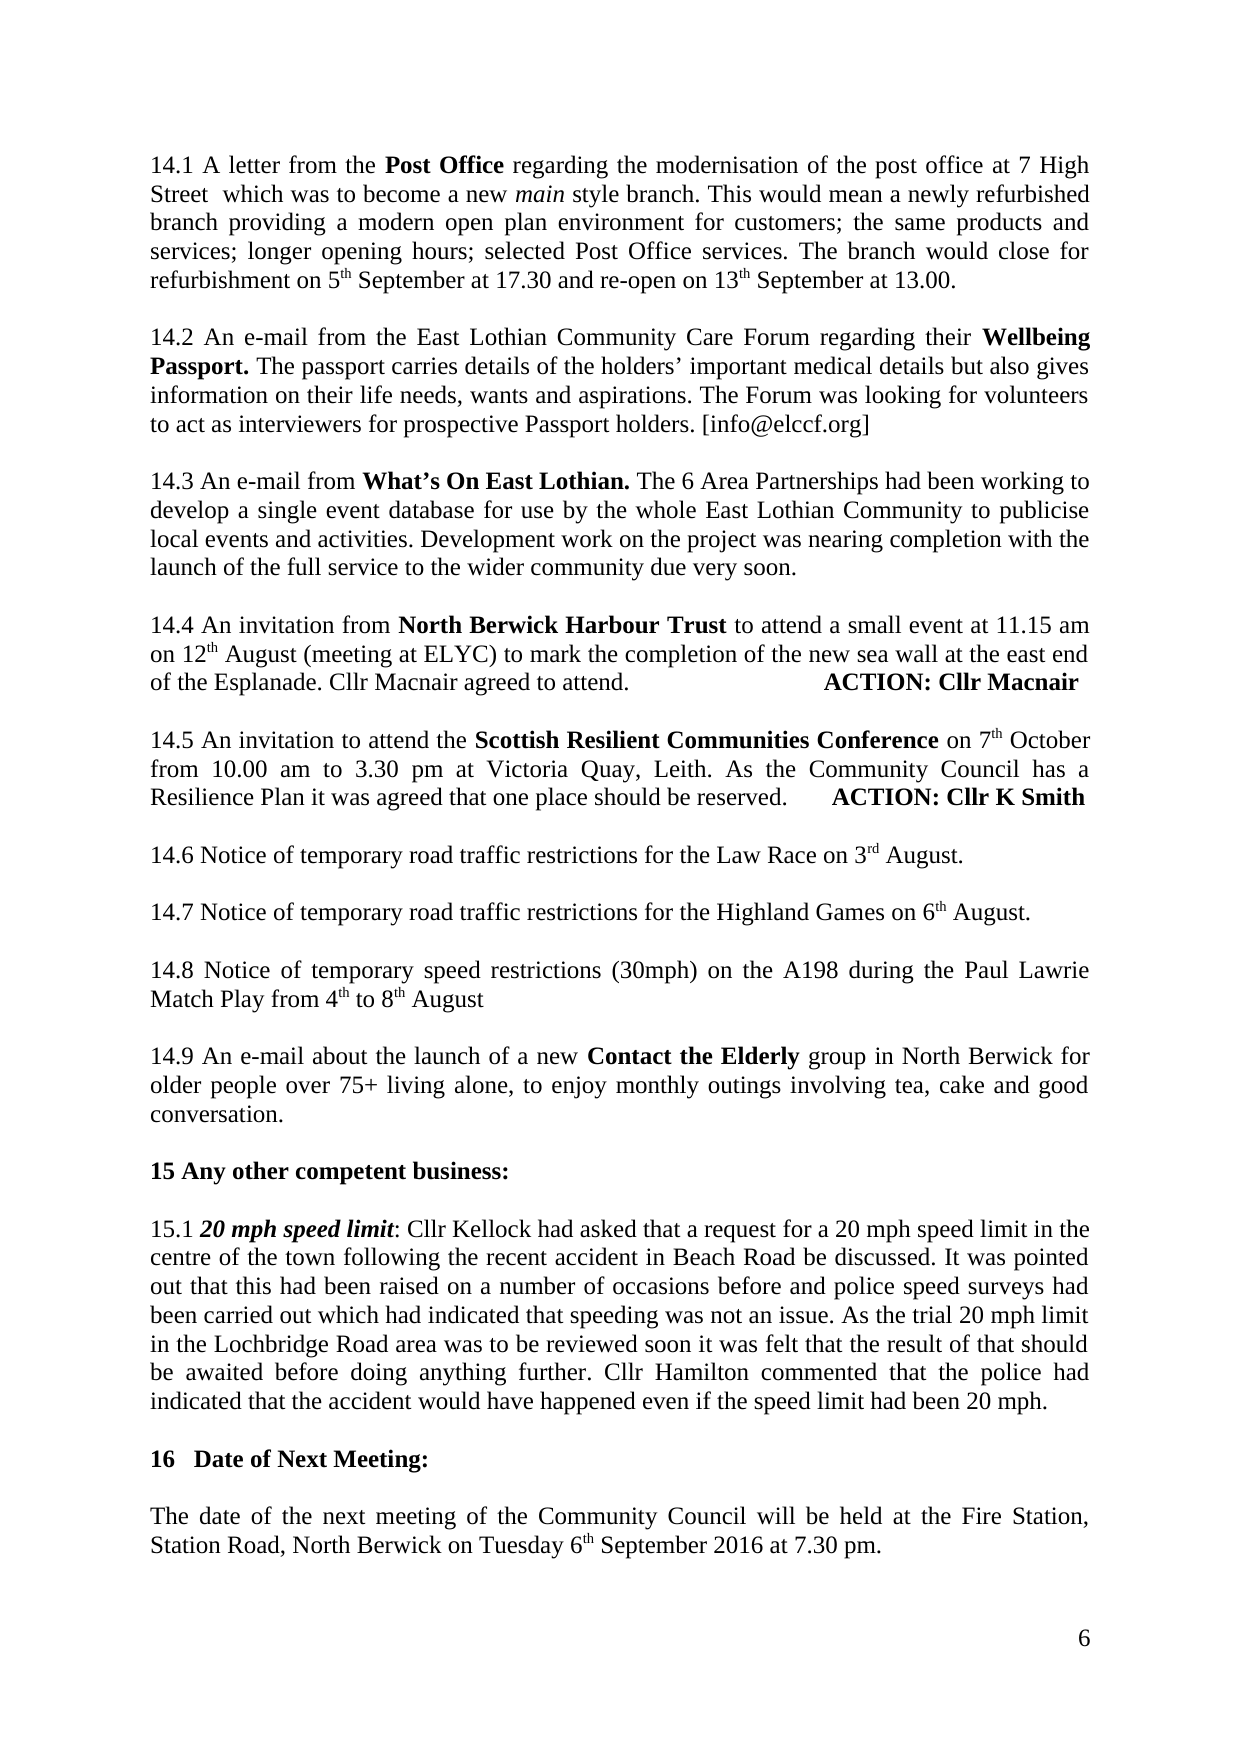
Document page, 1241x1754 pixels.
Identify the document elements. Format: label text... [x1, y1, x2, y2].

text 14.6 Notice of temporary road traffic restrictions for the Law Race on 3rd August. [150, 840, 1090, 869]
text 15.1 20 mph speed limit: Cllr Kellock had asked that a request for a 20 mph speed limit in the centre of the town following the recent accident in Beach Road be discussed. It was pointed out that this had been raised on a number of occasions before and police speed surveys had been carried out which had indicated that speeding was not an issue. As the trial 20 mph limit in the Lochbridge Road area was to be reviewed soon it was felt that the result of that should be awaited before doing anything further. Cllr Hamilton commented that the police had indicated that the accident would have happened even if the speed limit had been 20 mph. [150, 1214, 1090, 1415]
text 14.4 An invitation from North Berwick Harbour Trust to attend a small event at 11.15 am on 12th August (meeting at ELYC) to mark the completion of the new sea wall at the east end of the Esplanade. Cllr Macnair agreed to attend. ACTION: Cllr Macnair [150, 610, 1090, 696]
text 14.8 Notice of temporary speed restrictions (30mph) on the A198 during the Paul Lawrie Match Play from 4th to 8th August [150, 955, 1090, 1012]
text 14.3 An e-mail from What’s On East Lothian. The 6 Area Partnerships had been working to develop a single event database for use by the whole East Lothian Community to publicise local events and activities. Development work on the project was nearing completion with the launch of the full service to the wider community due very soon. [150, 466, 1090, 581]
text 16 Date of Next Meeting: [150, 1444, 1090, 1472]
text 14.7 Notice of temporary road traffic restrictions for the Highland Games on 6th August. [150, 897, 1090, 926]
text The date of the next meeting of the Community Council will be held at the Fire Station, Station Road, North Berwick on Tuesday 6th September 2016 at 7.30 pm. [150, 1501, 1090, 1559]
text 14.1 A letter from the Post Office regarding the modernisation of the post office at 7 High Street which was to become a new main style branch. This would mean a newly refurbished branch providing a modern open plan environment for customers; the same products and services; longer opening hours; selected Post Office services. The branch would close for refurbishment on 5th September at 17.30 and re-open on 13th September at 13.00. [150, 150, 1090, 294]
text 15 Any other competent business: [150, 1156, 1090, 1185]
text 14.2 An e-mail from the East Lothian Community Care Forum regarding their Wellbeing Passport. The passport carries details of the holders’ important medical details but also gives information on their life needs, wants and aspirations. The Forum was looking for volunteers to act as interviewers for prospective Passport holders. [info@elccf.org] [150, 322, 1090, 437]
text 14.9 An e-mail about the launch of a new Contact the Elderly group in North Berwick for older people over 75+ living alone, to enjoy monthly outings involving tea, cake and good conversation. [150, 1041, 1090, 1127]
text 14.5 An invitation to attend the Scottish Resilient Communities Conference on 7th October from 10.00 am to 3.30 pm at Victoria Quay, Leith. As the Community Council has a Resilience Plan it was agreed that one place should be reserved. ACTION: Cllr K Smith [150, 725, 1090, 811]
